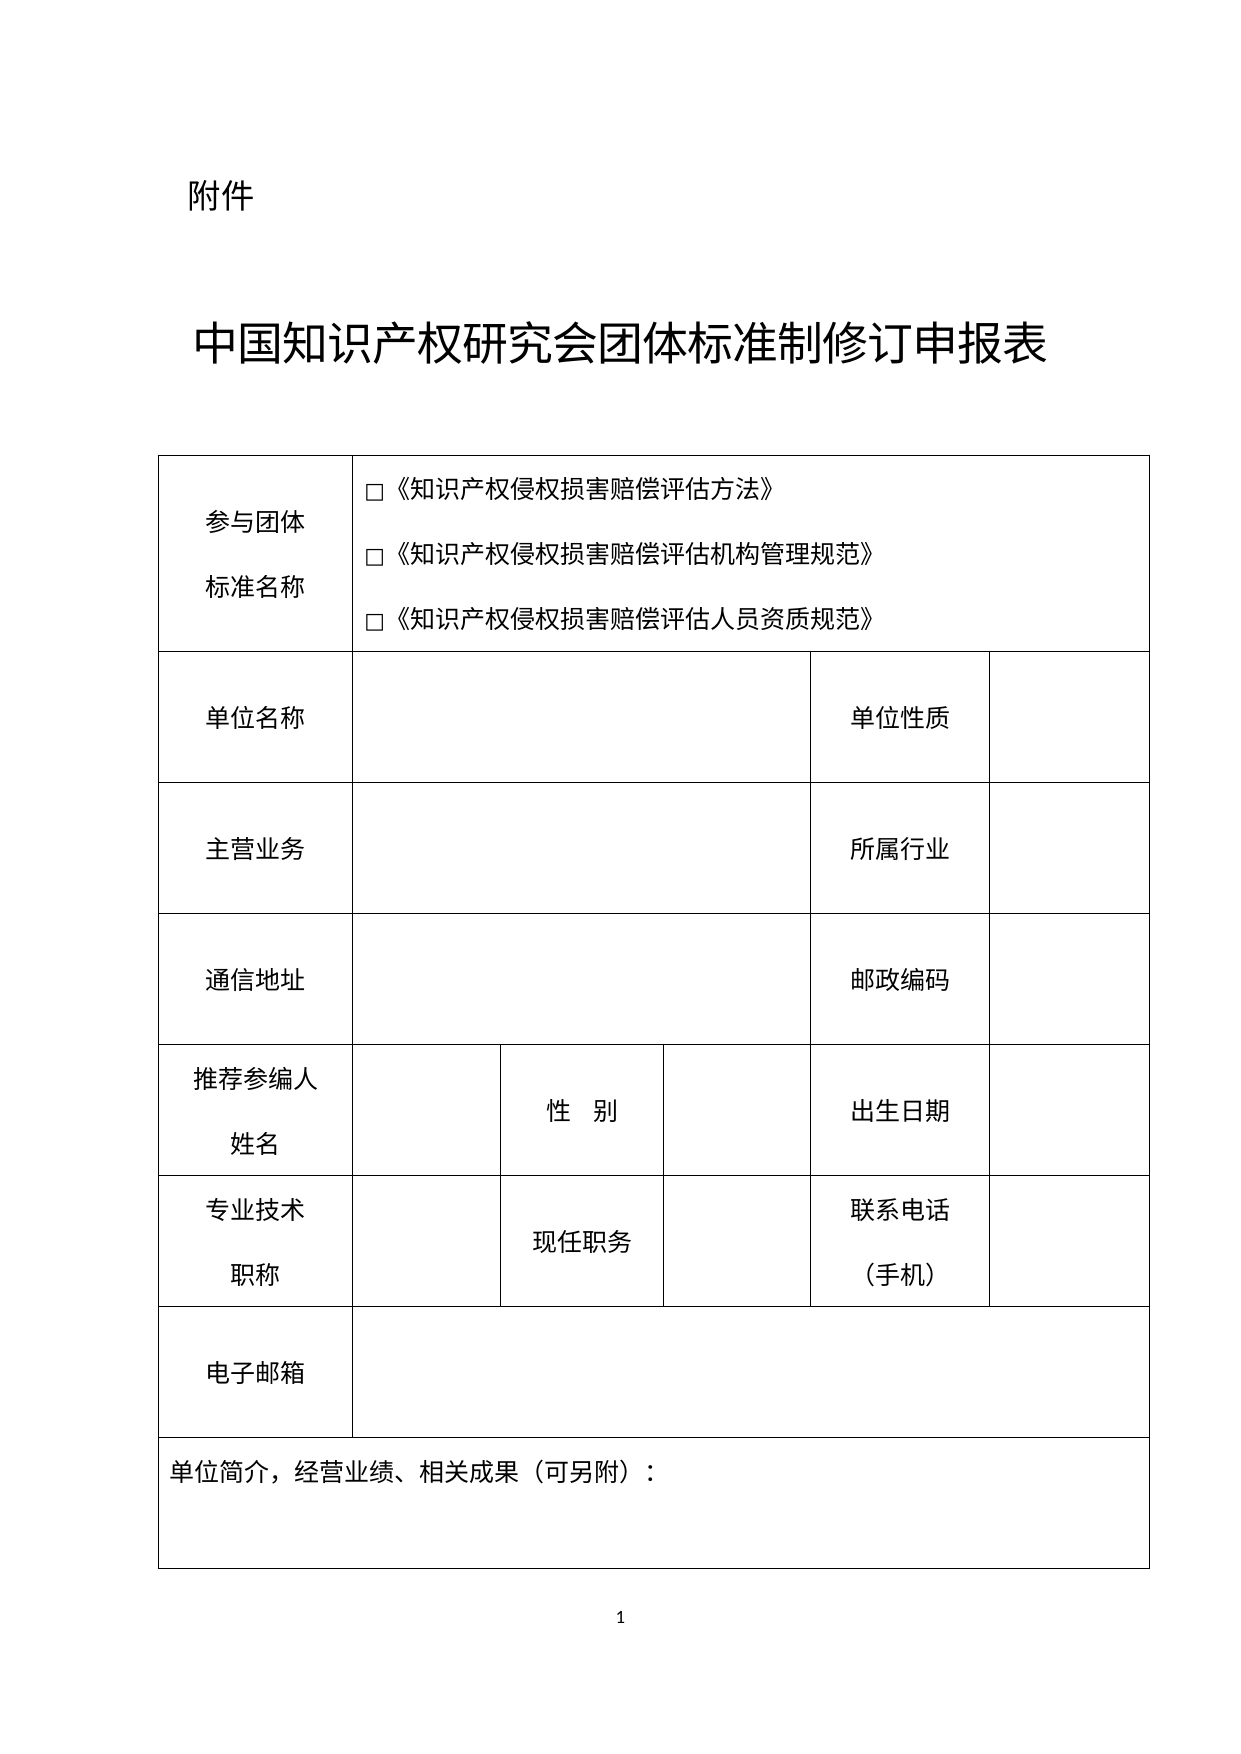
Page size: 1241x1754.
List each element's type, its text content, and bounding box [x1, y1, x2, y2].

table_cell 邮政编码 [811, 914, 989, 1044]
table_cell [353, 783, 810, 913]
table_cell [990, 652, 1149, 782]
table_cell 性 别 [501, 1045, 663, 1175]
table_cell 专业技术 职称 [159, 1176, 352, 1306]
table_cell [353, 1176, 500, 1306]
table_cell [159, 1438, 1149, 1568]
table_header □《知识产权侵权损害赔偿评估方法》 □《知识产权侵权损害赔偿评估机构管理规范》 □《知识产权侵权损害赔偿评估人员资质规范》 [353, 456, 1149, 651]
table_cell 单位性质 [811, 652, 989, 782]
table_cell 电子邮箱 [159, 1307, 352, 1437]
table_cell [353, 1045, 500, 1175]
text 中国知识产权研究会团体标准制修订申报表 [187, 292, 1053, 389]
table_cell 所属行业 [811, 783, 989, 913]
text 附件 [187, 162, 1053, 227]
table_cell [990, 1045, 1149, 1175]
table_cell 现任职务 [501, 1176, 663, 1306]
table_cell 推荐参编人 姓名 [159, 1045, 352, 1175]
table_header 参与团体 标准名称 [159, 456, 352, 651]
table_cell 出生日期 [811, 1045, 989, 1175]
table_cell [353, 1307, 1149, 1437]
table_cell [353, 914, 810, 1044]
table_cell [353, 652, 810, 782]
table_cell 主营业务 [159, 783, 352, 913]
table_cell [664, 1045, 810, 1175]
table_cell [990, 914, 1149, 1044]
table_cell [990, 783, 1149, 913]
table_cell [990, 1176, 1149, 1306]
table_cell 单位名称 [159, 652, 352, 782]
table_cell 联系电话 （手机） [811, 1176, 989, 1306]
table_cell 通信地址 [159, 914, 352, 1044]
table_cell [664, 1176, 810, 1306]
